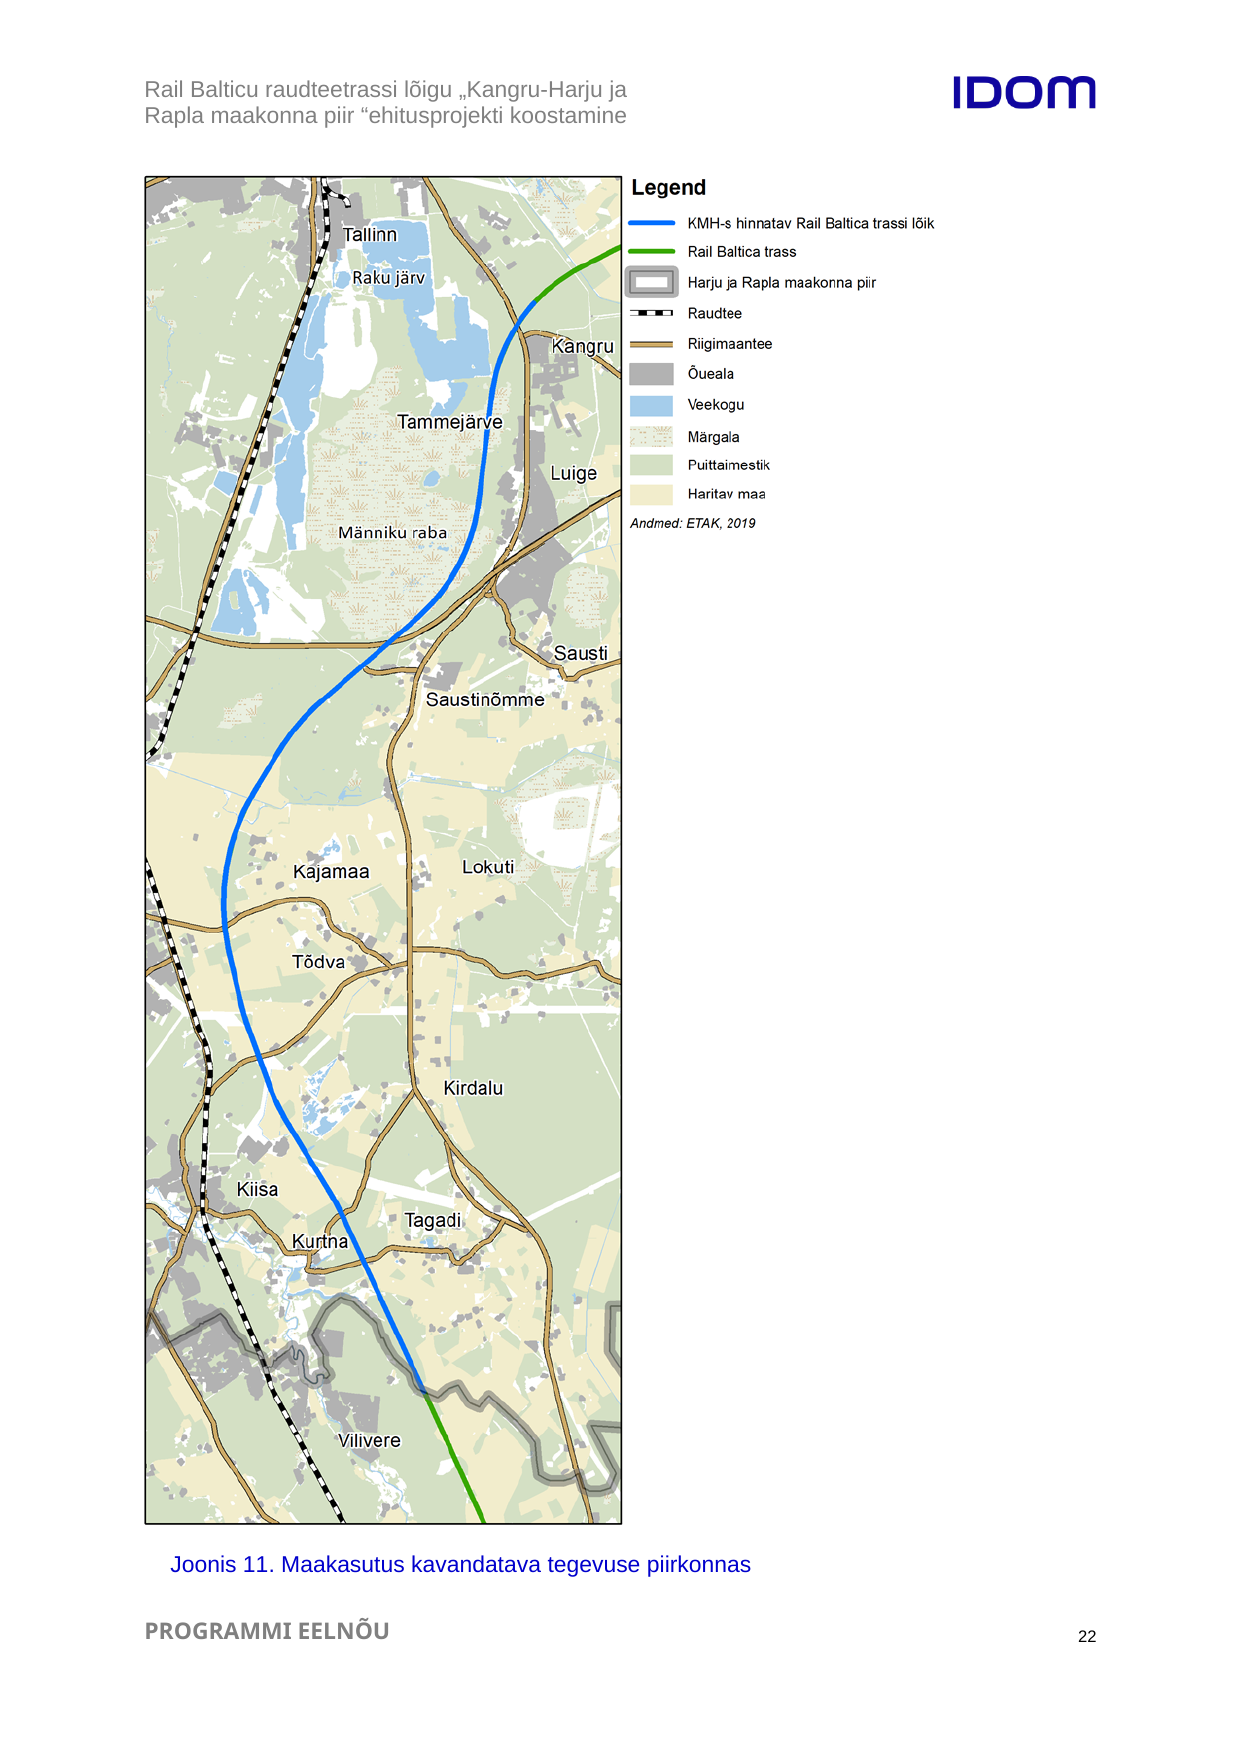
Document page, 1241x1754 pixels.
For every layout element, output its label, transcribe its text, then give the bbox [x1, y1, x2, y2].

picture [132, 163, 940, 1535]
picture [953, 76, 1096, 109]
text Joonis 11. Maakasutus kavandatava tegevuse piirkonnas [170, 1551, 1107, 1577]
